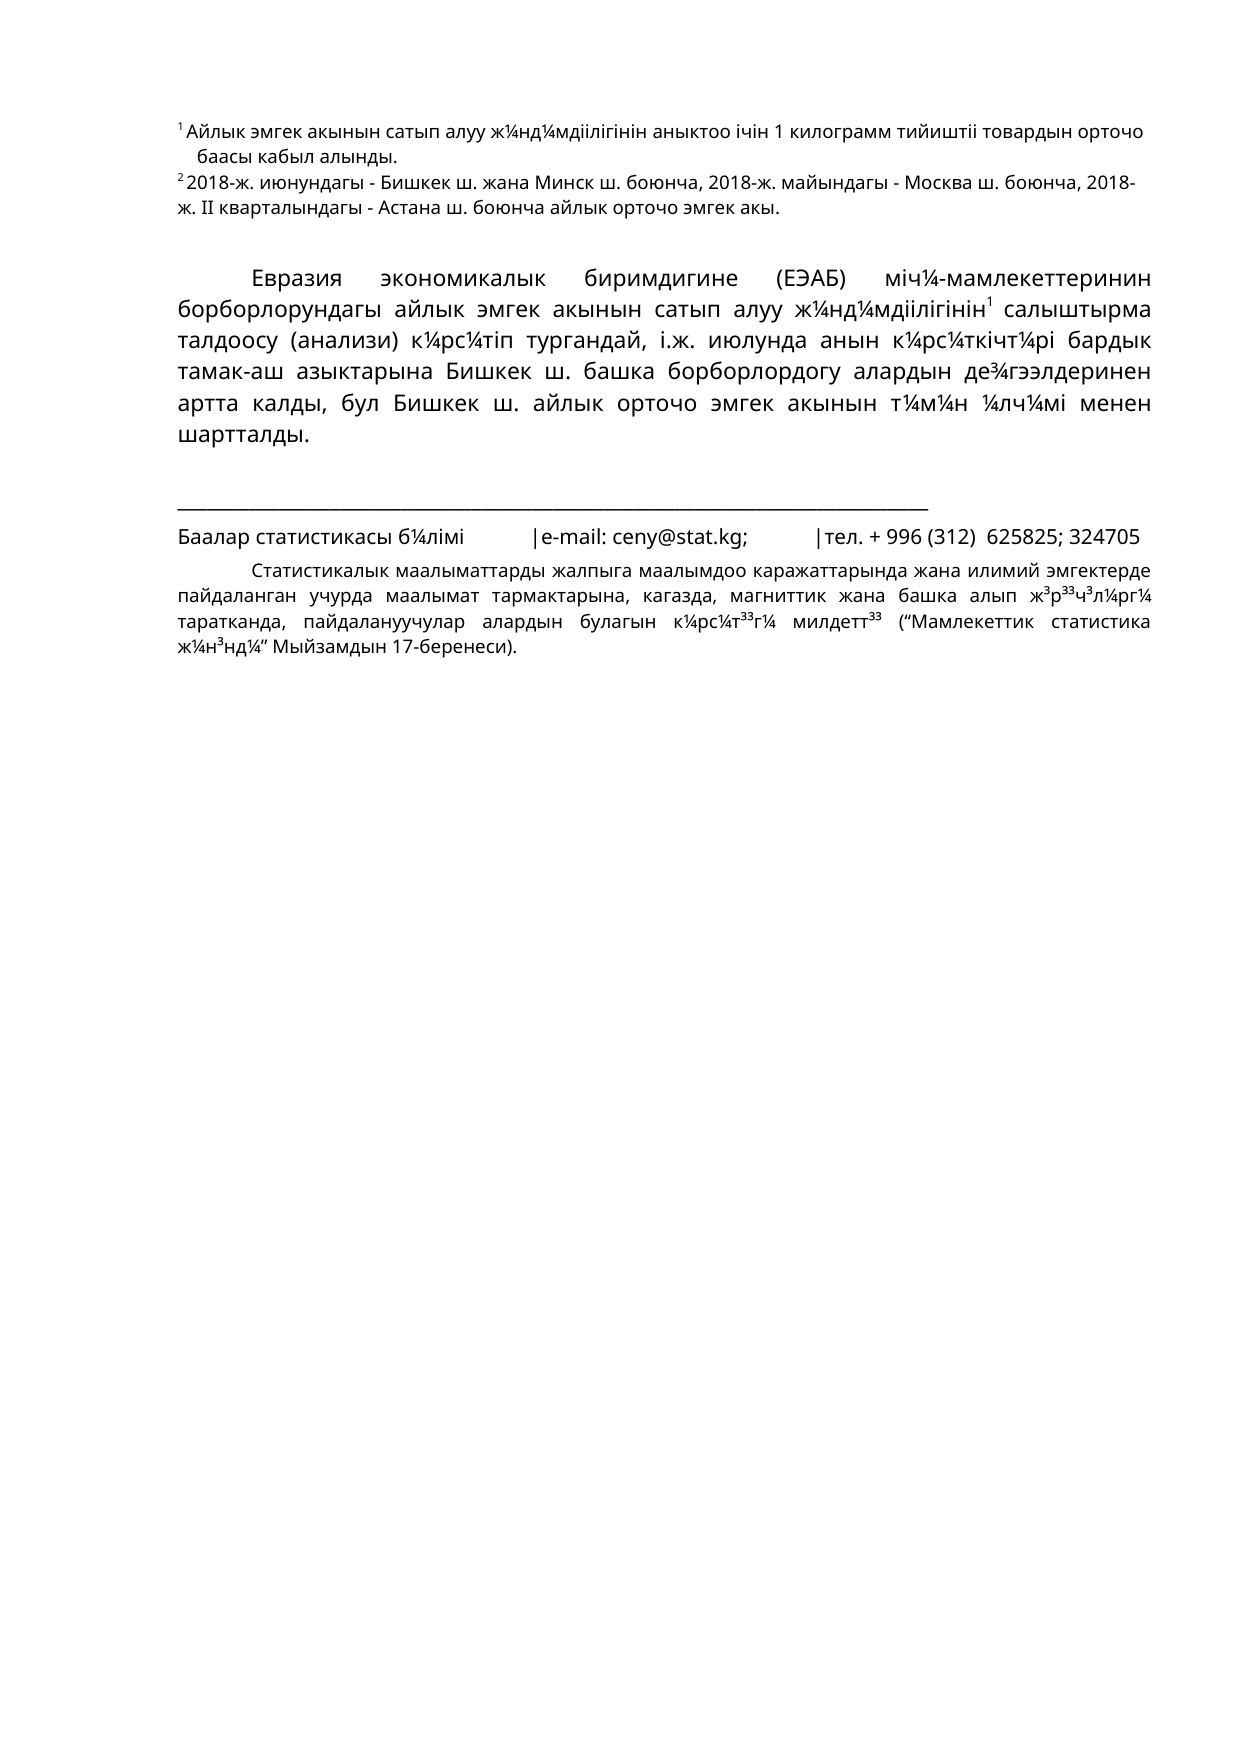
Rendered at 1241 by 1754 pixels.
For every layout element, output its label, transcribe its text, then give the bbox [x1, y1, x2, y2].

text Статистикалык маалыматтарды жалпыга маалымдоо каражаттарында жана илимий эмгектерде пайдаланган учурда маалымат тармактарына, кагазда, магниттик жана башка алып ж³р³³ч³л¼рг¼ таратканда, пайдалануучулар алардын булагын к¼рс¼т³³г¼ милдетт³³ (“Мамлекеттик статистика ж¼н³нд¼” Мыйзамдын 17-беренеси). [177, 557, 1152, 659]
text __________________________________________________________________________ [177, 483, 1152, 514]
text Евразия экономикалык биримдигине (ЕЭАБ) міч¼-мамлекеттеринин борборлорундагы айлык эмгек акынын сатып алуу ж¼нд¼мдіілігінін1 салыштырма талдоосу (анализи) к¼рс¼тіп тургандай, і.ж. июлунда анын к¼рс¼ткічт¼рі бардык тамак-аш азыктарына Бишкек ш. башка борборлордогу алардын де¾гээлдеринен артта калды, бул Бишкек ш. айлык орточо эмгек акынын т¼м¼н ¼лч¼мі менен шартталды. [177, 261, 1152, 449]
text 2 2018-ж. июнундагы - Бишкек ш. жана Минск ш. боюнча, 2018-ж. майындагы - Москва ш. боюнча, 2018- ж. II кварталындагы - Астана ш. боюнча айлык орточо эмгек акы. [177, 169, 1152, 220]
text Баалар статистикасы б¼лімі |e-mail: ceny@stat.kg; |тел. + 996 (312) 625825; 324705 [177, 522, 1152, 551]
text 1 Айлык эмгек акынын сатып алуу ж¼нд¼мдіілігінін аныктоо ічін 1 килограмм тийиштіі товардын орточо баасы кабыл алынды. [177, 118, 1152, 169]
